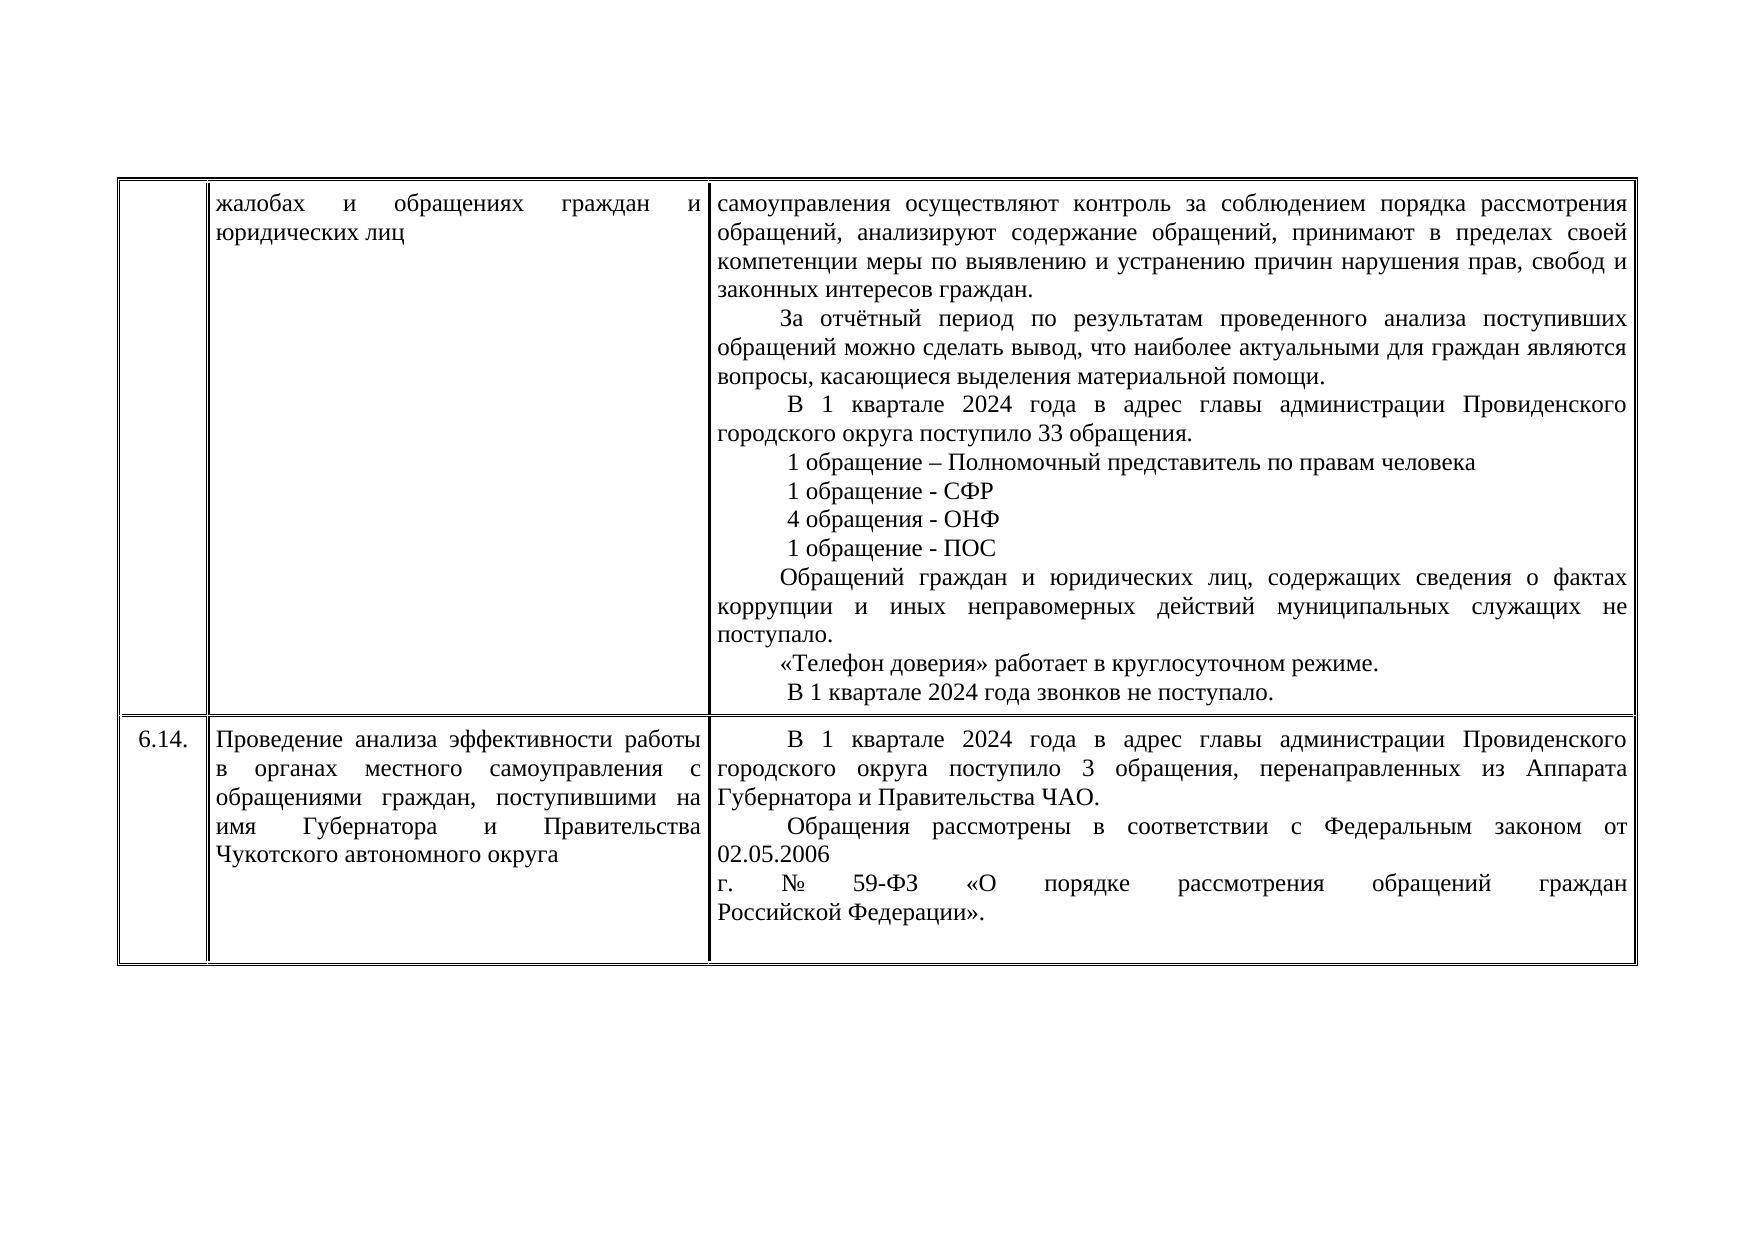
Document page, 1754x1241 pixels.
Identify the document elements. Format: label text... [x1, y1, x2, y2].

table_cell В 1 квартале 2024 года в адрес главы администрации Провиденского городского округа поступило 3 обращения, перенаправленных из Аппарата Губернатора и Правительства ЧАО. Обращения рассмотрены в соответствии с Федеральным законом от 02.05.2006 г. № 59-ФЗ «О порядке рассмотрения обращений граждан Российской Федерации». [709, 714, 1635, 962]
table_cell Проведение анализа эффективности работы в органах местного самоуправления с обращениями граждан, поступившими на имя Губернатора и Правительства Чукотского автономного округа [208, 717, 709, 962]
table_cell 6.13. [120, 179, 208, 713]
table_cell 6.14. [120, 714, 208, 962]
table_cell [208, 179, 709, 713]
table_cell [709, 181, 1634, 713]
